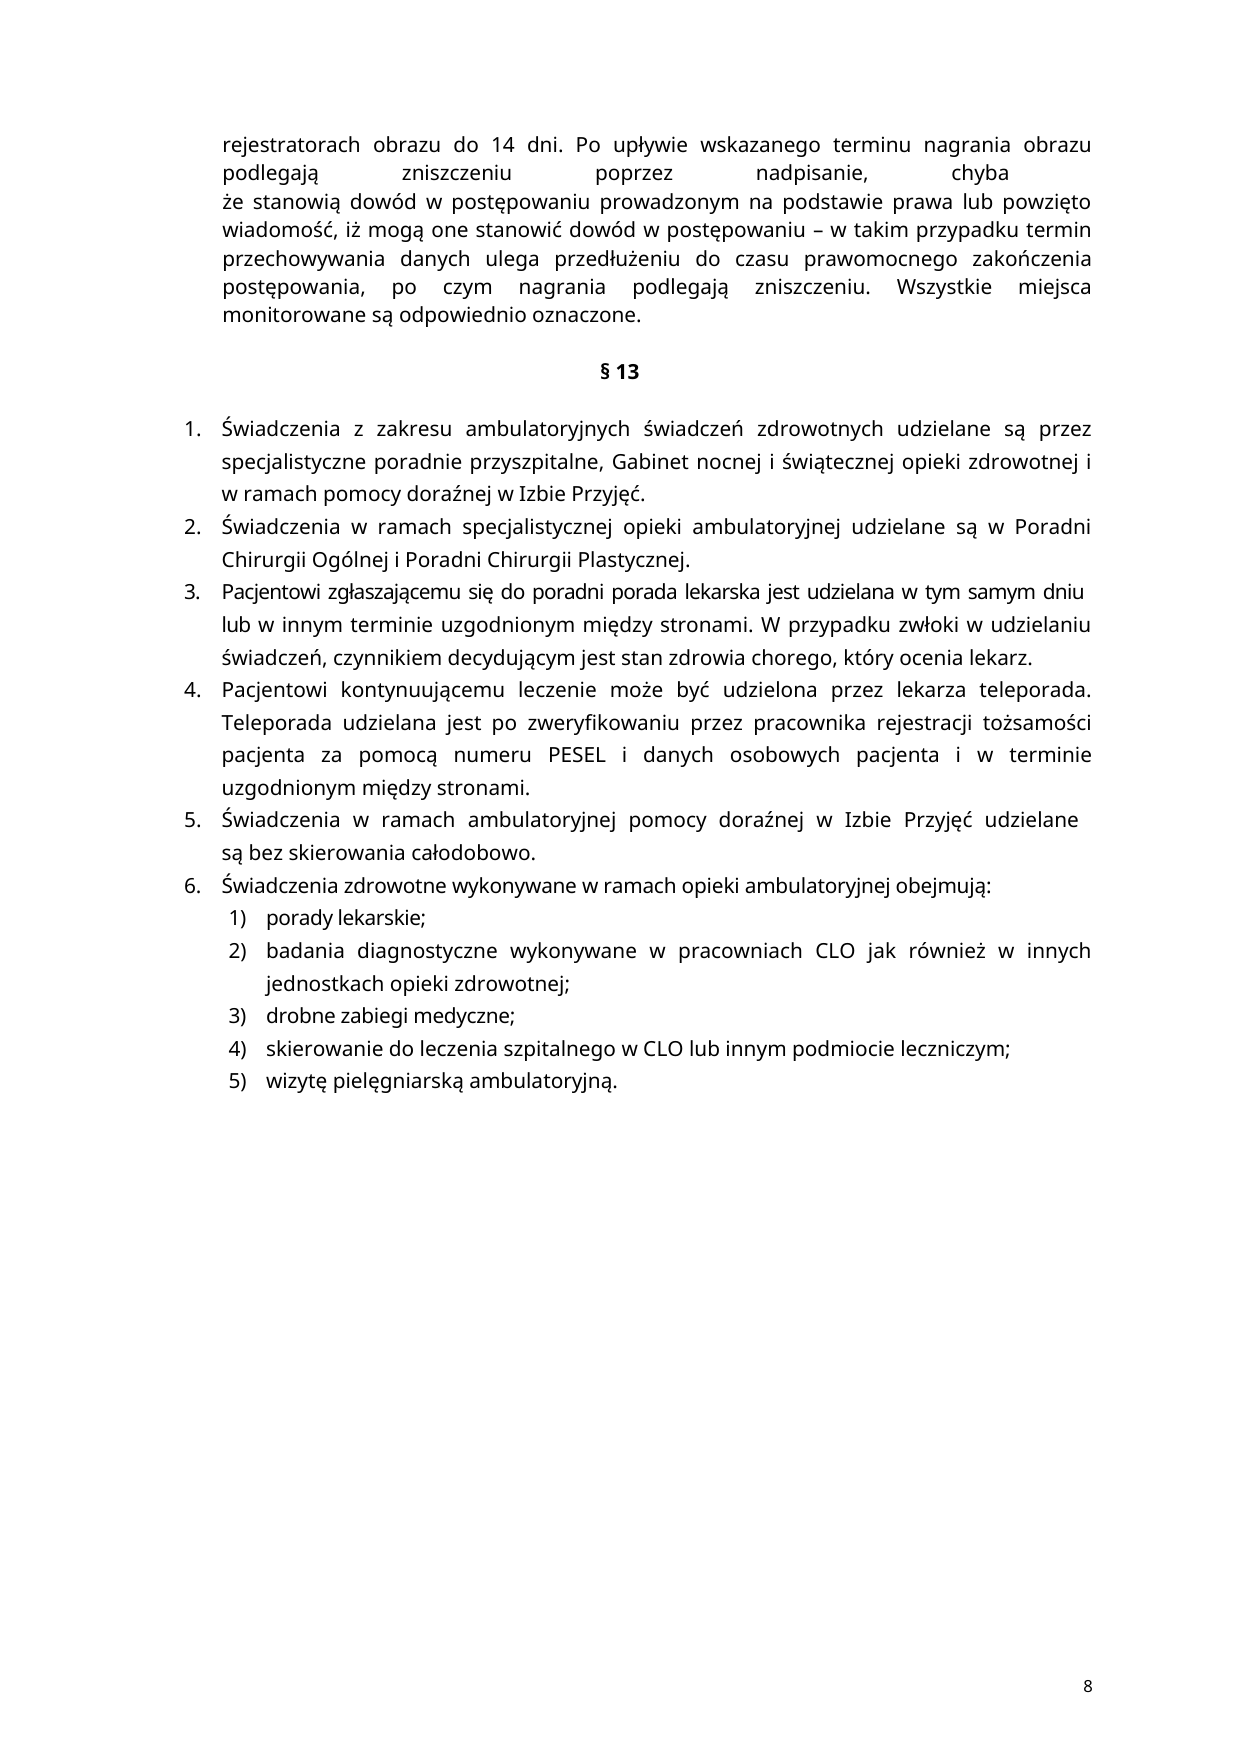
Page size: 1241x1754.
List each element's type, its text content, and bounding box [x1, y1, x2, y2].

list Świadczenia w ramach specjalistycznej opieki ambulatoryjnej udzielane są w Poradni Chirurgii Ogólnej i Poradni Chirurgii Plastycznej. [184, 512, 1093, 573]
text § 13 [506, 357, 733, 386]
list skierowanie do leczenia szpitalnego w CLO lub innym podmiocie leczniczym; [228, 1034, 1093, 1062]
list porady lekarskie; [228, 903, 1093, 932]
list badania diagnostyczne wykonywane w pracowniach CLO jak również w innych jednostkach opieki zdrowotnej; [228, 936, 1093, 997]
list drobne zabiegi medyczne; [228, 1001, 1093, 1030]
list Pacjentowi kontynuującemu leczenie może być udzielona przez lekarza teleporada. Teleporada udzielana jest po zweryfikowaniu przez pracownika rejestracji tożsamości pacjenta za pomocą numeru PESEL i danych osobowych pacjenta i w terminie uzgodnionym między stronami. [184, 675, 1093, 801]
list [185, 130, 1093, 329]
list Świadczenia z zakresu ambulatoryjnych świadczeń zdrowotnych udzielane są przez specjalistyczne poradnie przyszpitalne, Gabinet nocnej i świątecznej opieki zdrowotnej i w ramach pomocy doraźnej w Izbie Przyjęć. [184, 414, 1093, 508]
list wizytę pielęgniarską ambulatoryjną. [228, 1066, 1093, 1095]
list Świadczenia zdrowotne wykonywane w ramach opieki ambulatoryjnej obejmują: [184, 871, 1093, 899]
list Świadczenia w ramach ambulatoryjnej pomocy doraźnej w Izbie Przyjęć udzielane są bez skierowania całodobowo. [184, 806, 1093, 867]
list Pacjentowi zgłaszającemu się do poradni porada lekarska jest udzielana w tym samym dniu lub w innym terminie uzgodnionym między stronami. W przypadku zwłoki w udzielaniu świadczeń, czynnikiem decydującym jest stan zdrowia chorego, który ocenia lekarz. [184, 577, 1093, 671]
